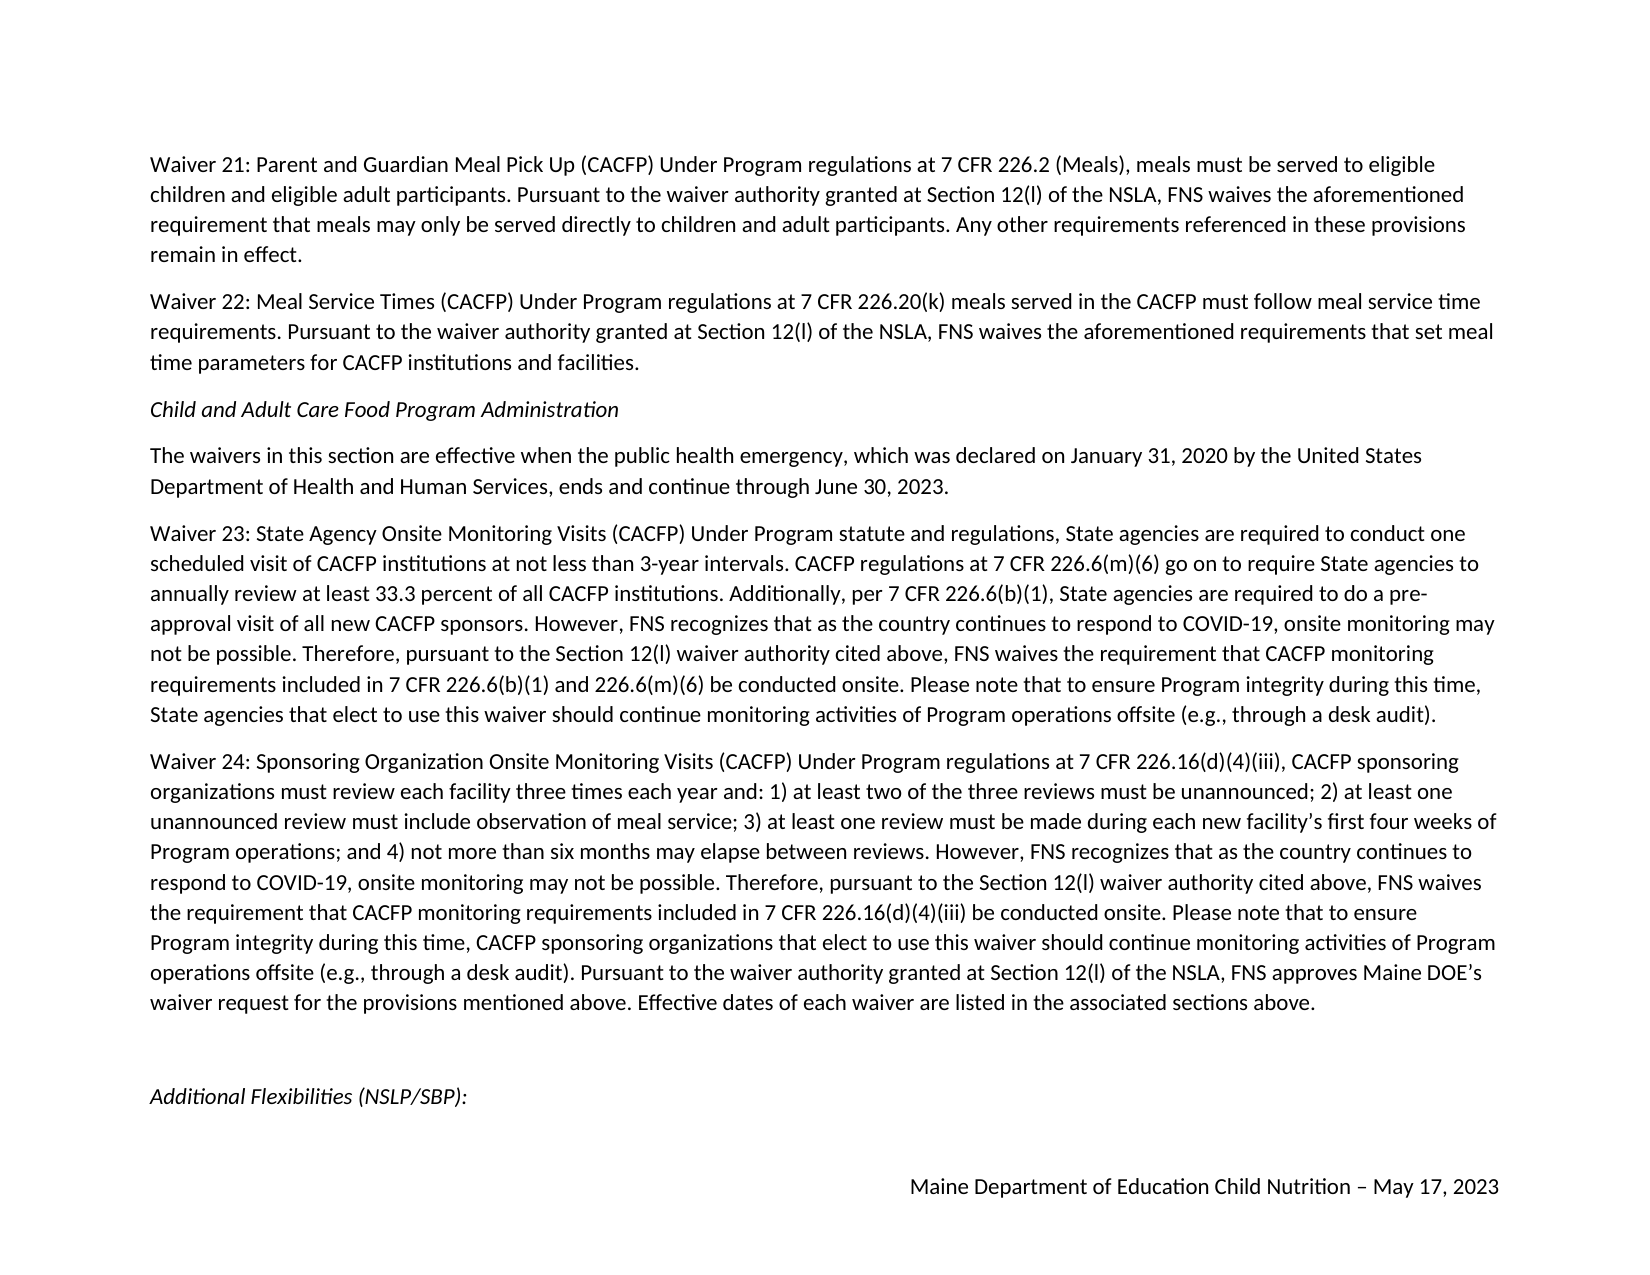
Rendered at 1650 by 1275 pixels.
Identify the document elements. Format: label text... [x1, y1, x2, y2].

text Waiver 21: Parent and Guardian Meal Pick Up (CACFP) Under Program regulations at 7 CFR 226.2 (Meals), meals must be served to eligible children and eligible adult participants. Pursuant to the waiver authority granted at Section 12(l) of the NSLA, FNS waives the aforementioned requirement that meals may only be served directly to children and adult participants. Any other requirements referenced in these provisions remain in effect. [150, 150, 1500, 269]
text Waiver 24: Sponsoring Organization Onsite Monitoring Visits (CACFP) Under Program regulations at 7 CFR 226.16(d)(4)(iii), CACFP sponsoring organizations must review each facility three times each year and: 1) at least two of the three reviews must be unannounced; 2) at least one unannounced review must include observation of meal service; 3) at least one review must be made during each new facility’s first four weeks of Program operations; and 4) not more than six months may elapse between reviews. However, FNS recognizes that as the country continues to respond to COVID-19, onsite monitoring may not be possible. Therefore, pursuant to the Section 12(l) waiver authority cited above, FNS waives the requirement that CACFP monitoring requirements included in 7 CFR 226.16(d)(4)(iii) be conducted onsite. Please note that to ensure Program integrity during this time, CACFP sponsoring organizations that elect to use this waiver should continue monitoring activities of Program operations offsite (e.g., through a desk audit). Pursuant to the waiver authority granted at Section 12(l) of the NSLA, FNS approves Maine DOE’s waiver request for the provisions mentioned above. Effective dates of each waiver are listed in the associated sections above. [150, 747, 1500, 1017]
text The waivers in this section are effective when the public health emergency, which was declared on January 31, 2020 by the United States Department of Health and Human Services, ends and continue through June 30, 2023. [150, 442, 1500, 500]
text Waiver 22: Meal Service Times (CACFP) Under Program regulations at 7 CFR 226.20(k) meals served in the CACFP must follow meal service time requirements. Pursuant to the waiver authority granted at Section 12(l) of the NSLA, FNS waives the aforementioned requirements that set meal time parameters for CACFP institutions and facilities. [150, 287, 1500, 376]
text Child and Adult Care Food Program Administration [150, 395, 1500, 423]
text Additional Flexibilities (NSLP/SBP): [150, 1082, 1500, 1110]
text Waiver 23: State Agency Onsite Monitoring Visits (CACFP) Under Program statute and regulations, State agencies are required to conduct one scheduled visit of CACFP institutions at not less than 3-year intervals. CACFP regulations at 7 CFR 226.6(m)(6) go on to require State agencies to annually review at least 33.3 percent of all CACFP institutions. Additionally, per 7 CFR 226.6(b)(1), State agencies are required to do a pre-approval visit of all new CACFP sponsors. However, FNS recognizes that as the country continues to respond to COVID-19, onsite monitoring may not be possible. Therefore, pursuant to the Section 12(l) waiver authority cited above, FNS waives the requirement that CACFP monitoring requirements included in 7 CFR 226.6(b)(1) and 226.6(m)(6) be conducted onsite. Please note that to ensure Program integrity during this time, State agencies that elect to use this waiver should continue monitoring activities of Program operations offsite (e.g., through a desk audit). [150, 519, 1500, 728]
